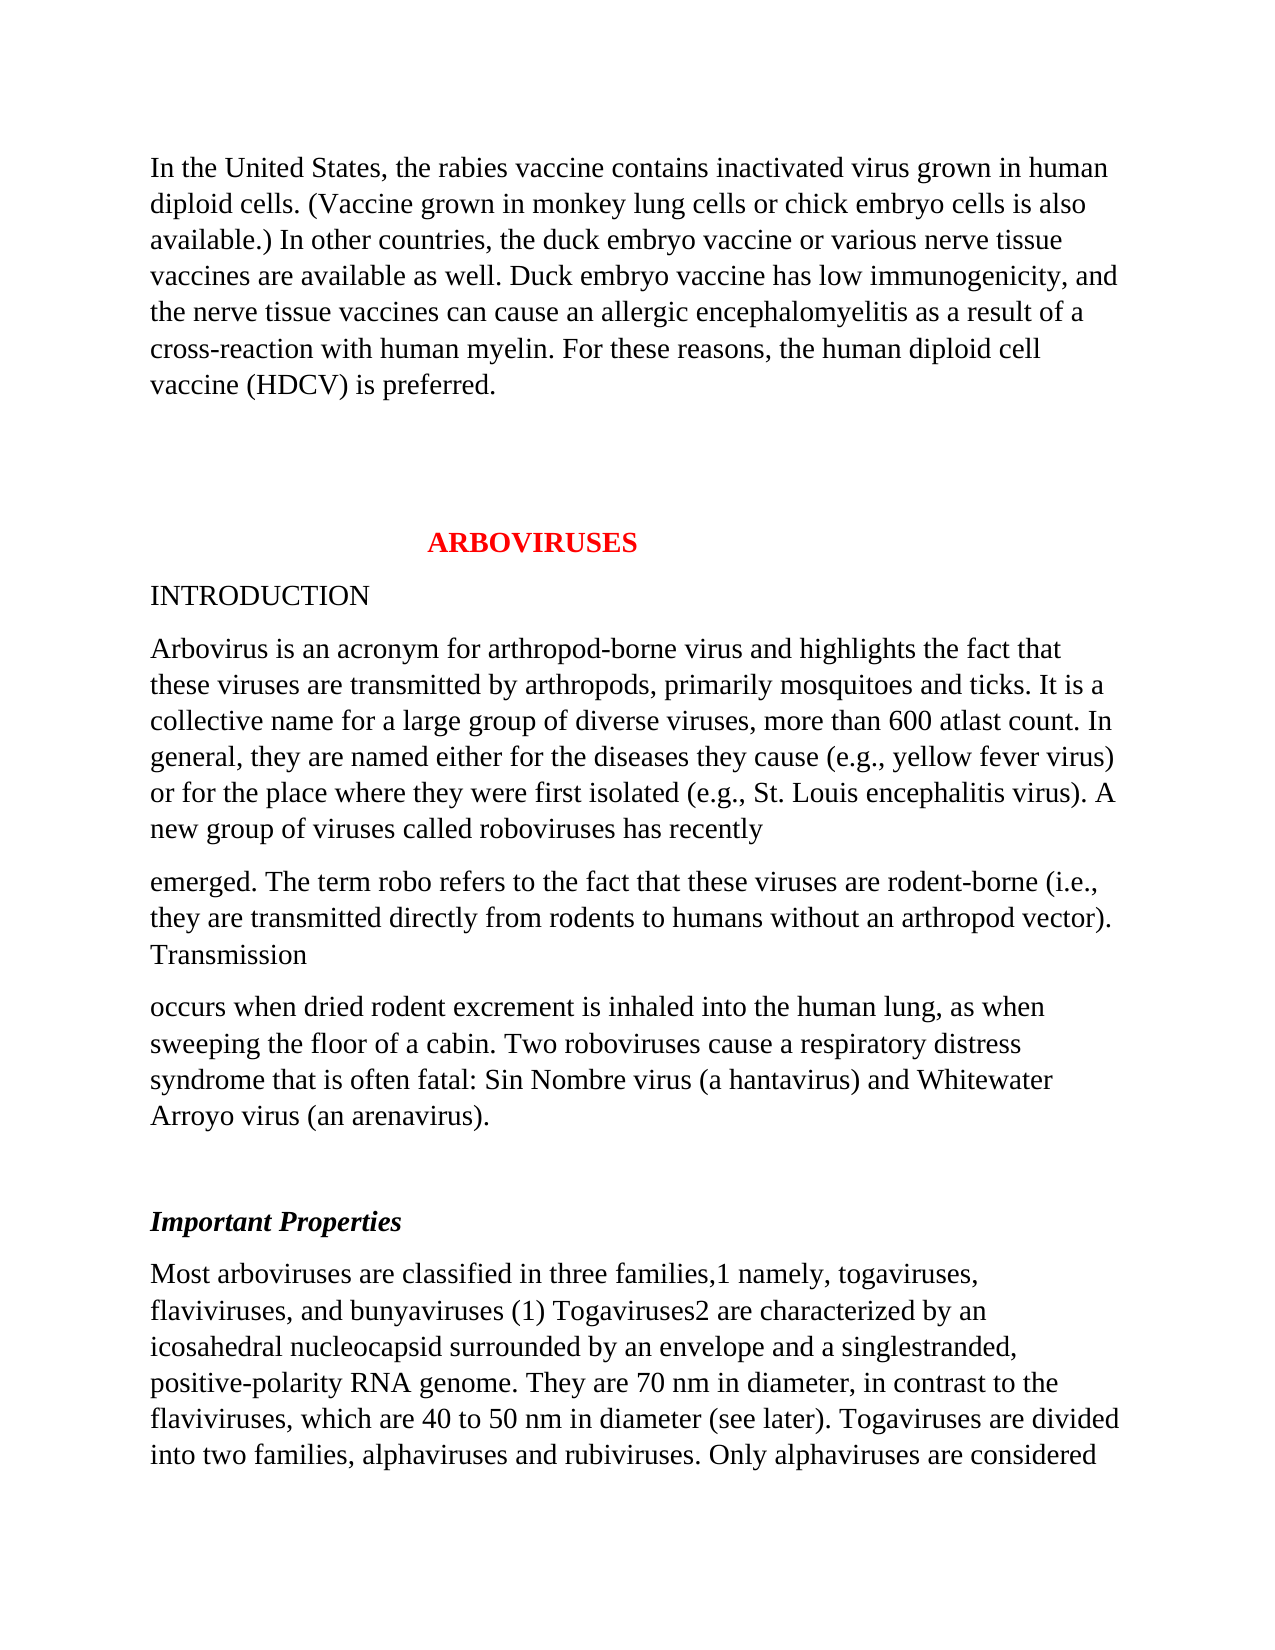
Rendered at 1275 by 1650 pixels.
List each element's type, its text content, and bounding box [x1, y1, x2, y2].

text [150, 1256, 1125, 1471]
text emerged. The term robo refers to the fact that these viruses are rodent-borne (i.e., they are transmitted directly from rodents to humans without an arthropod vector). Transmission [150, 864, 1125, 970]
text In the United States, the rabies vaccine contains inactivated virus grown in human diploid cells. (Vaccine grown in monkey lung cells or chick embryo cells is also available.) In other countries, the duck embryo vaccine or various nerve tissue vaccines are available as well. Duck embryo vaccine has low immunogenicity, and the nerve tissue vaccines can cause an allergic encephalomyelitis as a result of a cross-reaction with human myelin. For these reasons, the human diploid cell vaccine (HDCV) is preferred. [150, 150, 1125, 400]
text Important Properties [150, 1204, 1125, 1237]
text occurs when dried rodent excrement is inhaled into the human lung, as when sweeping the floor of a cabin. Two roboviruses cause a respiratory distress syndrome that is often fatal: Sin Nombre virus (a hantavirus) and Whitewater Arroyo virus (an arenavirus). [150, 989, 1125, 1132]
text ARBOVIRUSES [150, 525, 1125, 559]
text INTRODUCTION [150, 578, 1125, 612]
text Arbovirus is an acronym for arthropod-borne virus and highlights the fact that these viruses are transmitted by arthropods, primarily mosquitoes and ticks. It is a collective name for a large group of diverse viruses, more than 600 atlast count. In general, they are named either for the diseases they cause (e.g., yellow fever virus) or for the place where they were first isolated (e.g., St. Louis encephalitis virus). A new group of viruses called roboviruses has recently [150, 631, 1125, 845]
